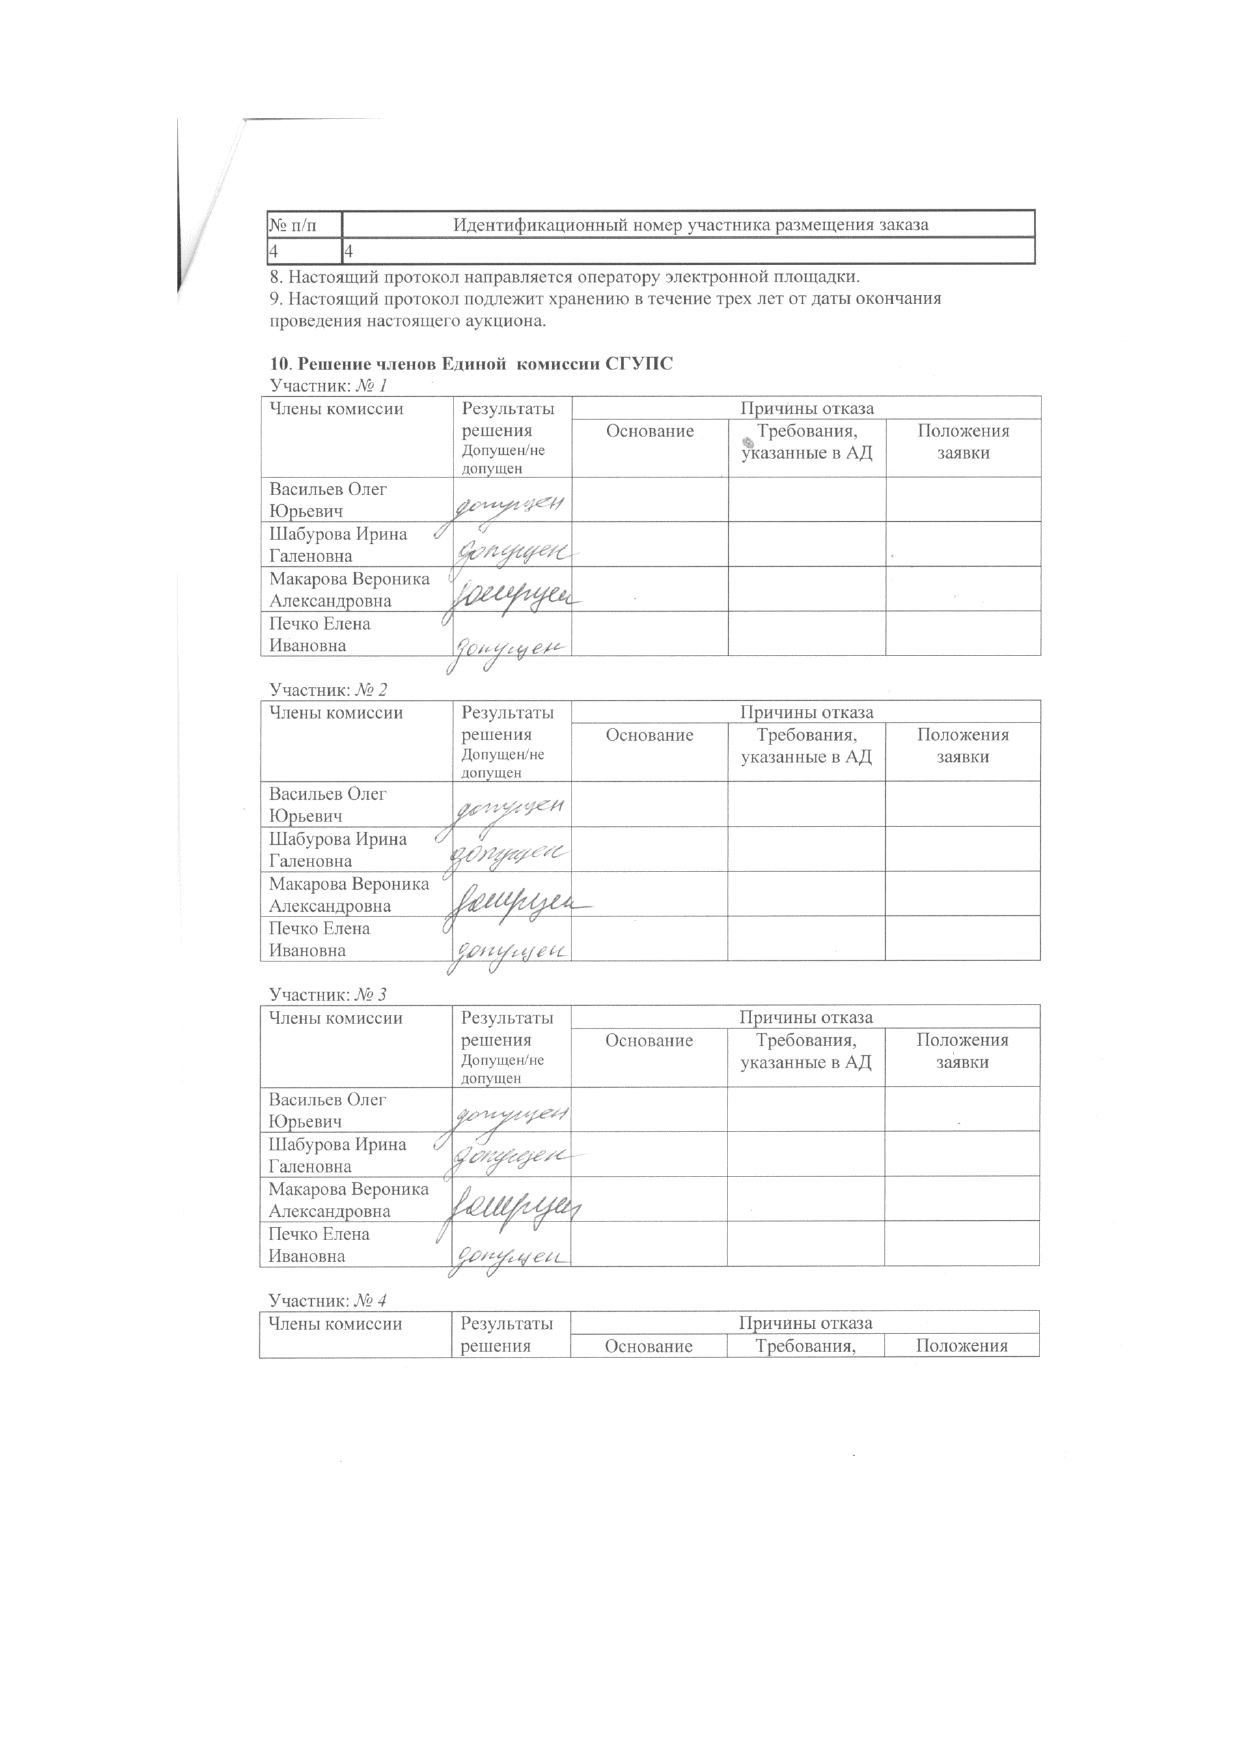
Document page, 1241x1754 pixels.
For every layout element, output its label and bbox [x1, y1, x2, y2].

picture [177, 118, 1152, 1463]
